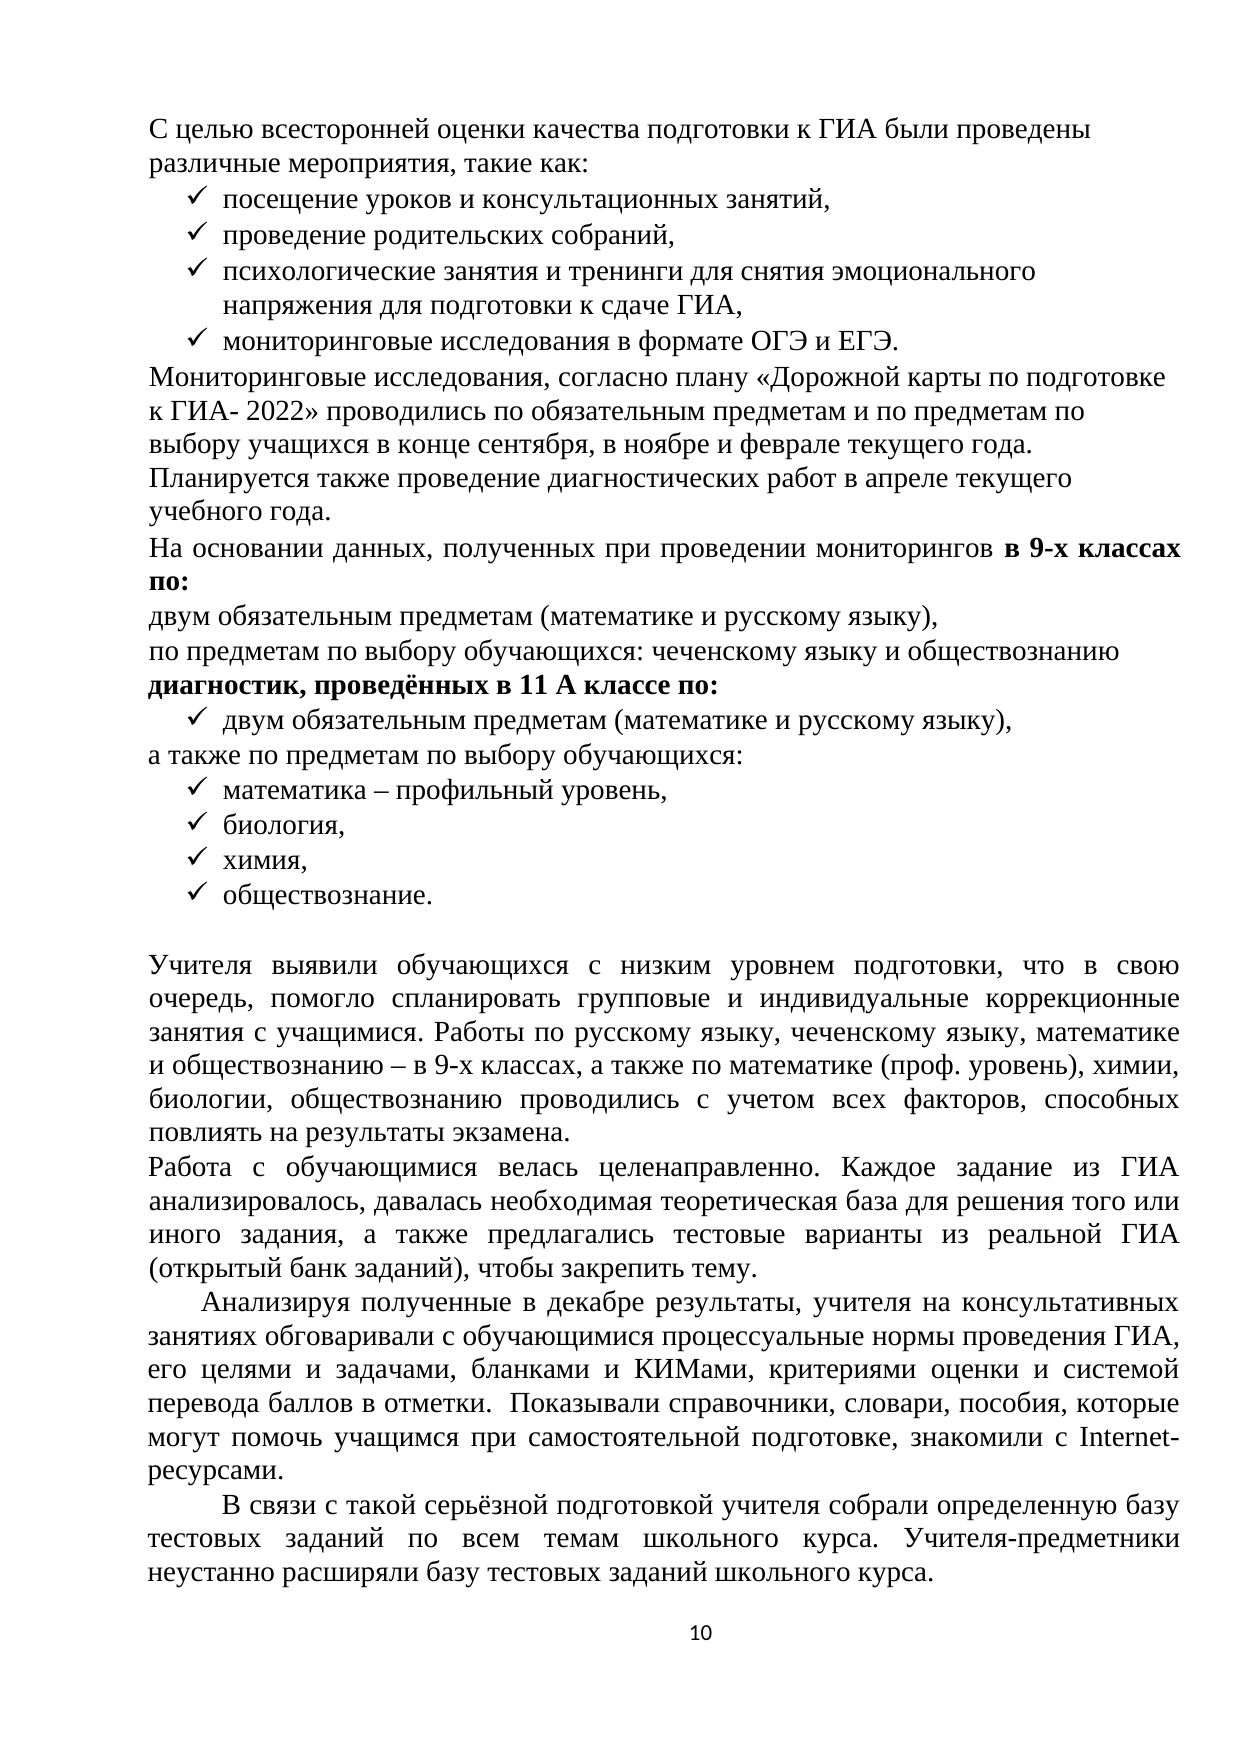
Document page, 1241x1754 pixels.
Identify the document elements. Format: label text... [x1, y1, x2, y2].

text Учителя выявили обучающихся с низким уровнем подготовки, что в свою очередь, помогло спланировать групповые и индивидуальные коррекционные занятия с учащимися. Работы по русскому языку, чеченскому языку, математике и обществознанию – в 9-х классах, а также по математике (проф. уровень), химии, биологии, обществознанию проводились с учетом всех факторов, способных повлиять на результаты экзамена. [148, 947, 1181, 1148]
text На основании данных, полученных при проведении мониторингов в 9-х классах по: [149, 530, 1181, 597]
list обществознание. [185, 877, 1181, 911]
list мониторинговые исследования в формате ОГЭ и ЕГЭ. [185, 323, 1181, 357]
text В связи с такой серьёзной подготовкой учителя собрали определенную базу тестовых заданий по всем темам школьного курса. Учителя-предметники неустанно расширяли базу тестовых заданий школьного курса. [147, 1487, 1181, 1588]
text диагностик, проведённых в 11 А классе по: [148, 667, 1181, 701]
text Анализируя полученные в декабре результаты, учителя на консультативных занятиях обговаривали с обучающимися процессуальные нормы проведения ГИА, его целями и задачами, бланками и КИМами, критериями оценки и системой перевода баллов в отметки. Показывали справочники, словари, пособия, которые могут помочь учащимся при самостоятельной подготовке, знакомили с Internet-ресурсами. [146, 1284, 1181, 1486]
text Работа с обучающимися велась целенаправленно. Каждое задание из ГИА анализировалось, давалась необходимая теоретическая база для решения того или иного задания, а также предлагались тестовые варианты из реальной ГИА (открытый банк заданий), чтобы закрепить тему. [148, 1149, 1181, 1283]
list двум обязательным предметам (математике и русскому языку), [185, 702, 1181, 736]
list химия, [185, 842, 1181, 876]
list проведение родительских собраний, [185, 217, 1181, 251]
list математика – профильный уровень, [185, 772, 1181, 805]
list биология, [185, 807, 1181, 841]
text С целью всесторонней оценки качества подготовки к ГИА были проведены различные мероприятия, такие как: [149, 111, 1181, 178]
text двум обязательным предметам (математике и русскому языку), [149, 598, 1181, 631]
text а также по предметам по выбору обучающихся: [148, 737, 1181, 771]
text по предметам по выбору обучающихся: чеченскому языку и обществознанию [149, 633, 1181, 666]
list посещение уроков и консультационных занятий, [185, 181, 1181, 214]
list психологические занятия и тренинги для снятия эмоционального напряжения для подготовки к сдаче ГИА, [185, 253, 1181, 321]
text Мониторинговые исследования, согласно плану «Дорожной карты по подготовке к ГИА- 2022» проводились по обязательным предметам и по предметам по выбору учащихся в конце сентября, в ноябре и феврале текущего года. Планируется также проведение диагностических работ в апреле текущего учебного года. [149, 359, 1181, 527]
